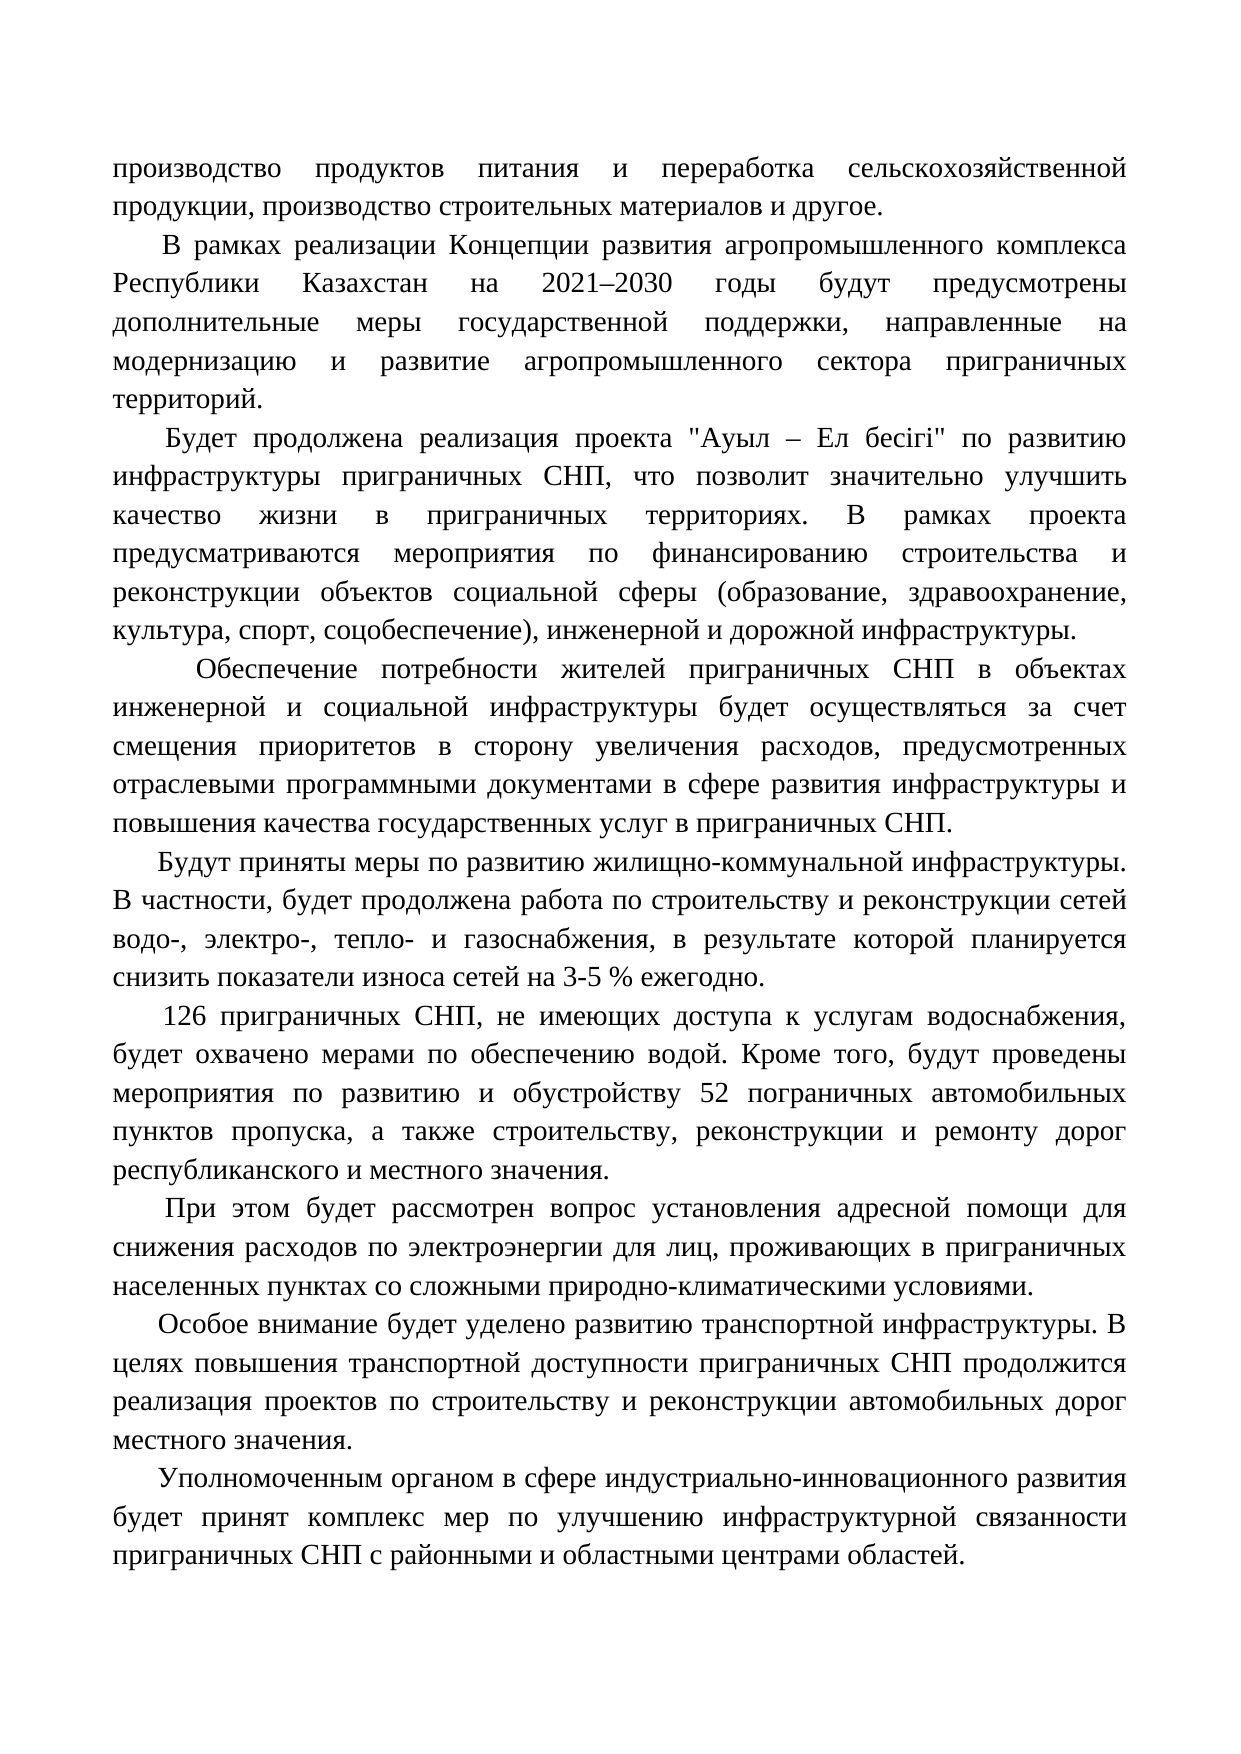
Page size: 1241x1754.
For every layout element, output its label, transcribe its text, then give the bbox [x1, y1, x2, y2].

text 126 приграничных СНП, не имеющих доступа к услугам водоснабжения, будет охвачено мерами по обеспечению водой. Кроме того, будут проведены мероприятия по развитию и обустройству 52 пограничных автомобильных пунктов пропуска, а также строительству, реконструкции и ремонту дорог республиканского и местного значения. [112, 998, 1128, 1186]
text Будет продолжена реализация проекта "Ауыл – Ел бесігі" по развитию инфраструктуры приграничных СНП, что позволит значительно улучшить качество жизни в приграничных территориях. В рамках проекта предусматриваются мероприятия по финансированию строительства и реконструкции объектов социальной сферы (образование, здравоохранение, культура, спорт, соцобеспечение), инженерной и дорожной инфраструктуры. [112, 420, 1128, 646]
text При этом будет рассмотрен вопрос установления адресной помощи для снижения расходов по электроэнергии для лиц, проживающих в приграничных населенных пунктах со сложными природно-климатическими условиями. [112, 1191, 1128, 1301]
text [112, 150, 1128, 222]
text Будут приняты меры по развитию жилищно-коммунальной инфраструктуры. В частности, будет продолжена работа по строительству и реконструкции сетей водо-, электро-, тепло- и газоснабжения, в результате которой планируется снизить показатели износа сетей на 3-5 % ежегодно. [112, 844, 1128, 993]
text Уполномоченным органом в сфере индустриально-инновационного развития будет принят комплекс мер по улучшению инфраструктурной связанности приграничных СНП с районными и областными центрами областей. [112, 1460, 1128, 1571]
text Обеспечение потребности жителей приграничных СНП в объектах инженерной и социальной инфраструктуры будет осуществляться за счет смещения приоритетов в сторону увеличения расходов, предусмотренных отраслевыми программными документами в сфере развития инфраструктуры и повышения качества государственных услуг в приграничных СНП. [112, 651, 1128, 839]
text Особое внимание будет уделено развитию транспортной инфраструктуры. В целях повышения транспортной доступности приграничных СНП продолжится реализация проектов по строительству и реконструкции автомобильных дорог местного значения. [112, 1306, 1128, 1455]
text В рамках реализации Концепции развития агропромышленного комплекса Республики Казахстан на 2021–2030 годы будут предусмотрены дополнительные меры государственной поддержки, направленные на модернизацию и развитие агропромышленного сектора приграничных территорий. [112, 227, 1128, 415]
